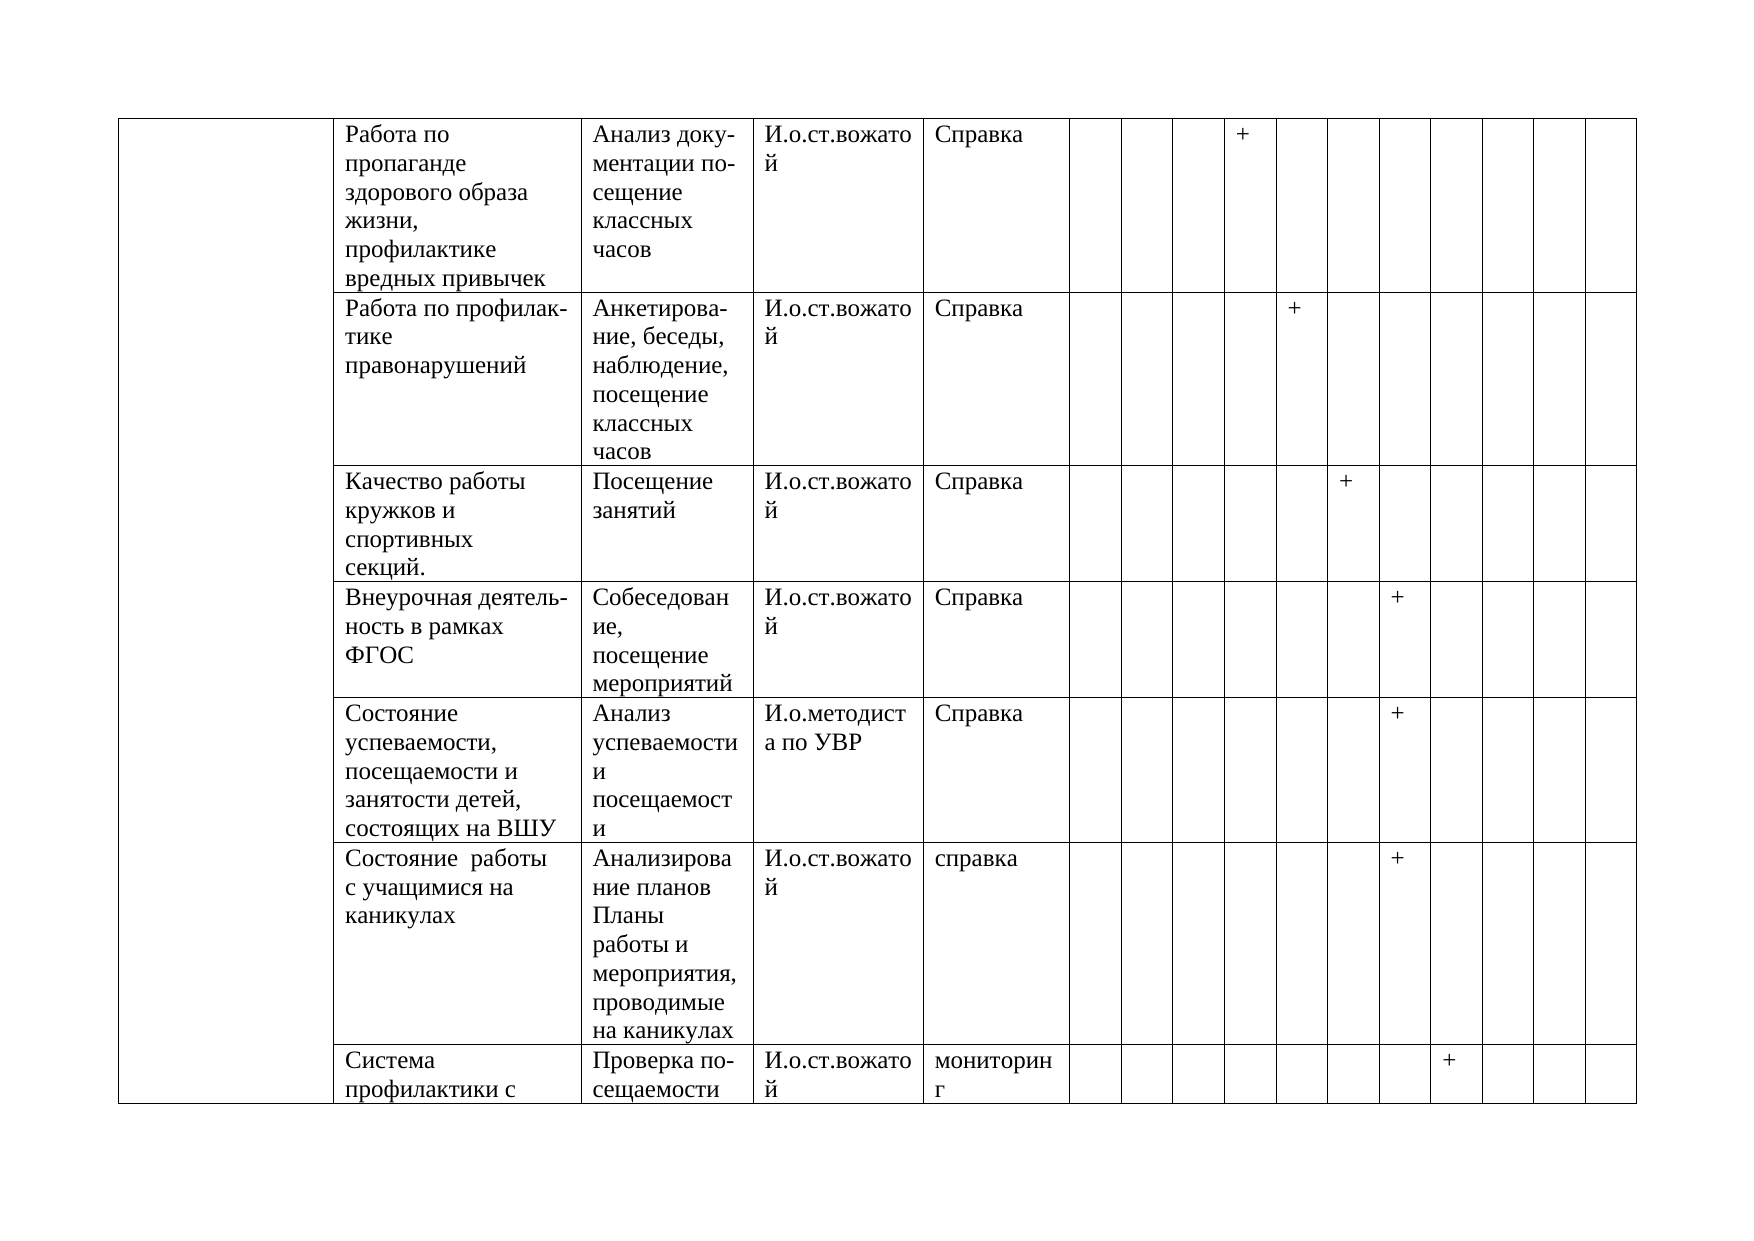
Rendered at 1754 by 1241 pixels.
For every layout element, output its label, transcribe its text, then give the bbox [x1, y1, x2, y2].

table_cell Анализирование планов Планы работы и мероприятия, проводимые на каникулах [582, 843, 753, 1044]
table_cell [1534, 582, 1585, 697]
table_cell + [1380, 843, 1430, 1044]
table_cell [1122, 843, 1172, 1044]
table_cell [1534, 843, 1585, 1044]
table_cell [1173, 582, 1224, 697]
table_cell [1225, 466, 1276, 581]
table_cell + [1328, 466, 1379, 581]
table_cell [1534, 293, 1585, 465]
table_cell Справка [924, 582, 1069, 697]
table_cell [1586, 1045, 1636, 1103]
table_cell [1483, 698, 1533, 842]
table_cell [1277, 582, 1327, 697]
table_cell [1431, 293, 1482, 465]
table_cell [1173, 698, 1224, 842]
table_cell И.о.ст.вожатой [754, 843, 923, 1044]
table_cell [1173, 843, 1224, 1044]
table_cell [1483, 843, 1533, 1044]
table_cell [1173, 466, 1224, 581]
table_cell [1586, 698, 1636, 842]
table_cell Внеурочная деятель- ность в рамках ФГОС [334, 582, 581, 697]
table_cell [1225, 843, 1276, 1044]
table_cell [1431, 843, 1482, 1044]
table_cell + [1225, 119, 1276, 292]
table_cell [1328, 698, 1379, 842]
table_cell [1225, 698, 1276, 842]
table_cell [1173, 119, 1224, 292]
table_cell [1122, 698, 1172, 842]
table_cell [1431, 698, 1482, 842]
table_cell [1380, 466, 1430, 581]
table_cell Справка [924, 466, 1069, 581]
table_cell [1534, 119, 1585, 292]
table_cell [1483, 1045, 1533, 1103]
table_cell [1070, 582, 1121, 697]
table_cell [1277, 466, 1327, 581]
table_cell Состояние успеваемости, посещаемости и занятости детей, состоящих на ВШУ [334, 698, 581, 842]
table_cell [1431, 582, 1482, 697]
table_cell [1070, 293, 1121, 465]
table_cell И.о.ст.вожатой [754, 1045, 923, 1103]
table_cell [1534, 1045, 1585, 1103]
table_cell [582, 1045, 753, 1103]
table_cell [1586, 843, 1636, 1044]
table_cell Качество работы кружков и спортивных секций. [334, 466, 581, 581]
table_cell [1070, 698, 1121, 842]
table_cell Справка [924, 698, 1069, 842]
table_cell [1586, 582, 1636, 697]
table_cell [1225, 293, 1276, 465]
table_cell + [1380, 582, 1430, 697]
table_cell Анкетирова- ние, беседы, наблюдение, посещение классных часов [582, 293, 753, 465]
table_cell [1070, 1045, 1121, 1103]
table_cell Анализ доку- ментации по- сещение классных часов [582, 119, 753, 292]
table_cell Состояние работы с учащимися на каникулах [334, 843, 581, 1044]
table_cell Справка [924, 293, 1069, 465]
table_cell Справка [924, 119, 1069, 292]
table_cell мониторинг [924, 1045, 1069, 1103]
table_cell [1328, 1045, 1379, 1103]
table_cell + [1277, 293, 1327, 465]
table_cell [1277, 698, 1327, 842]
table_cell [1328, 843, 1379, 1044]
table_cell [334, 1045, 581, 1103]
table_cell [1483, 582, 1533, 697]
table_cell [1586, 119, 1636, 292]
table_cell [1173, 1045, 1224, 1103]
table_cell [1277, 843, 1327, 1044]
table_cell [1225, 1045, 1276, 1103]
table_cell [1122, 1045, 1172, 1103]
table_cell [1586, 466, 1636, 581]
table_cell [1483, 119, 1533, 292]
table_cell [1122, 293, 1172, 465]
table_cell [1070, 843, 1121, 1044]
table_cell [1328, 293, 1379, 465]
table_cell И.о.ст.вожатой [754, 293, 923, 465]
table_cell [1586, 293, 1636, 465]
table_cell [1070, 466, 1121, 581]
table_cell И.о.ст.вожатой [754, 119, 923, 292]
table_cell [1122, 582, 1172, 697]
table_cell И.о.ст.вожатой [754, 466, 923, 581]
table_cell Работа по пропаганде здорового образа жизни, профилактике вредных привычек [334, 119, 581, 292]
table_cell + [1431, 1045, 1482, 1103]
table_cell [1380, 293, 1430, 465]
table_cell Работа по профилак- тике правонарушений [334, 293, 581, 465]
table_cell [1483, 466, 1533, 581]
table_cell [1431, 466, 1482, 581]
table_cell + [1380, 698, 1430, 842]
table_cell [1380, 119, 1430, 292]
table_cell И.о.методиста по УВР [754, 698, 923, 842]
table_cell [1173, 293, 1224, 465]
table_cell Собеседование, посещение мероприятий [582, 582, 753, 697]
table_cell [1534, 698, 1585, 842]
table_cell [1483, 293, 1533, 465]
table_cell [1122, 119, 1172, 292]
table_cell [1277, 1045, 1327, 1103]
table_cell [1070, 119, 1121, 292]
table_cell [1534, 466, 1585, 581]
table_cell [1122, 466, 1172, 581]
table_cell Анализ успеваемости и посещаемости [582, 698, 753, 842]
table_cell И.о.ст.вожатой [754, 582, 923, 697]
table_cell [1328, 119, 1379, 292]
table_cell Посещение занятий [582, 466, 753, 581]
table_cell справка [924, 843, 1069, 1044]
table_cell [1380, 1045, 1430, 1103]
table_cell [1225, 582, 1276, 697]
table_cell [1328, 582, 1379, 697]
table_cell [1431, 119, 1482, 292]
table_cell [1277, 119, 1327, 292]
